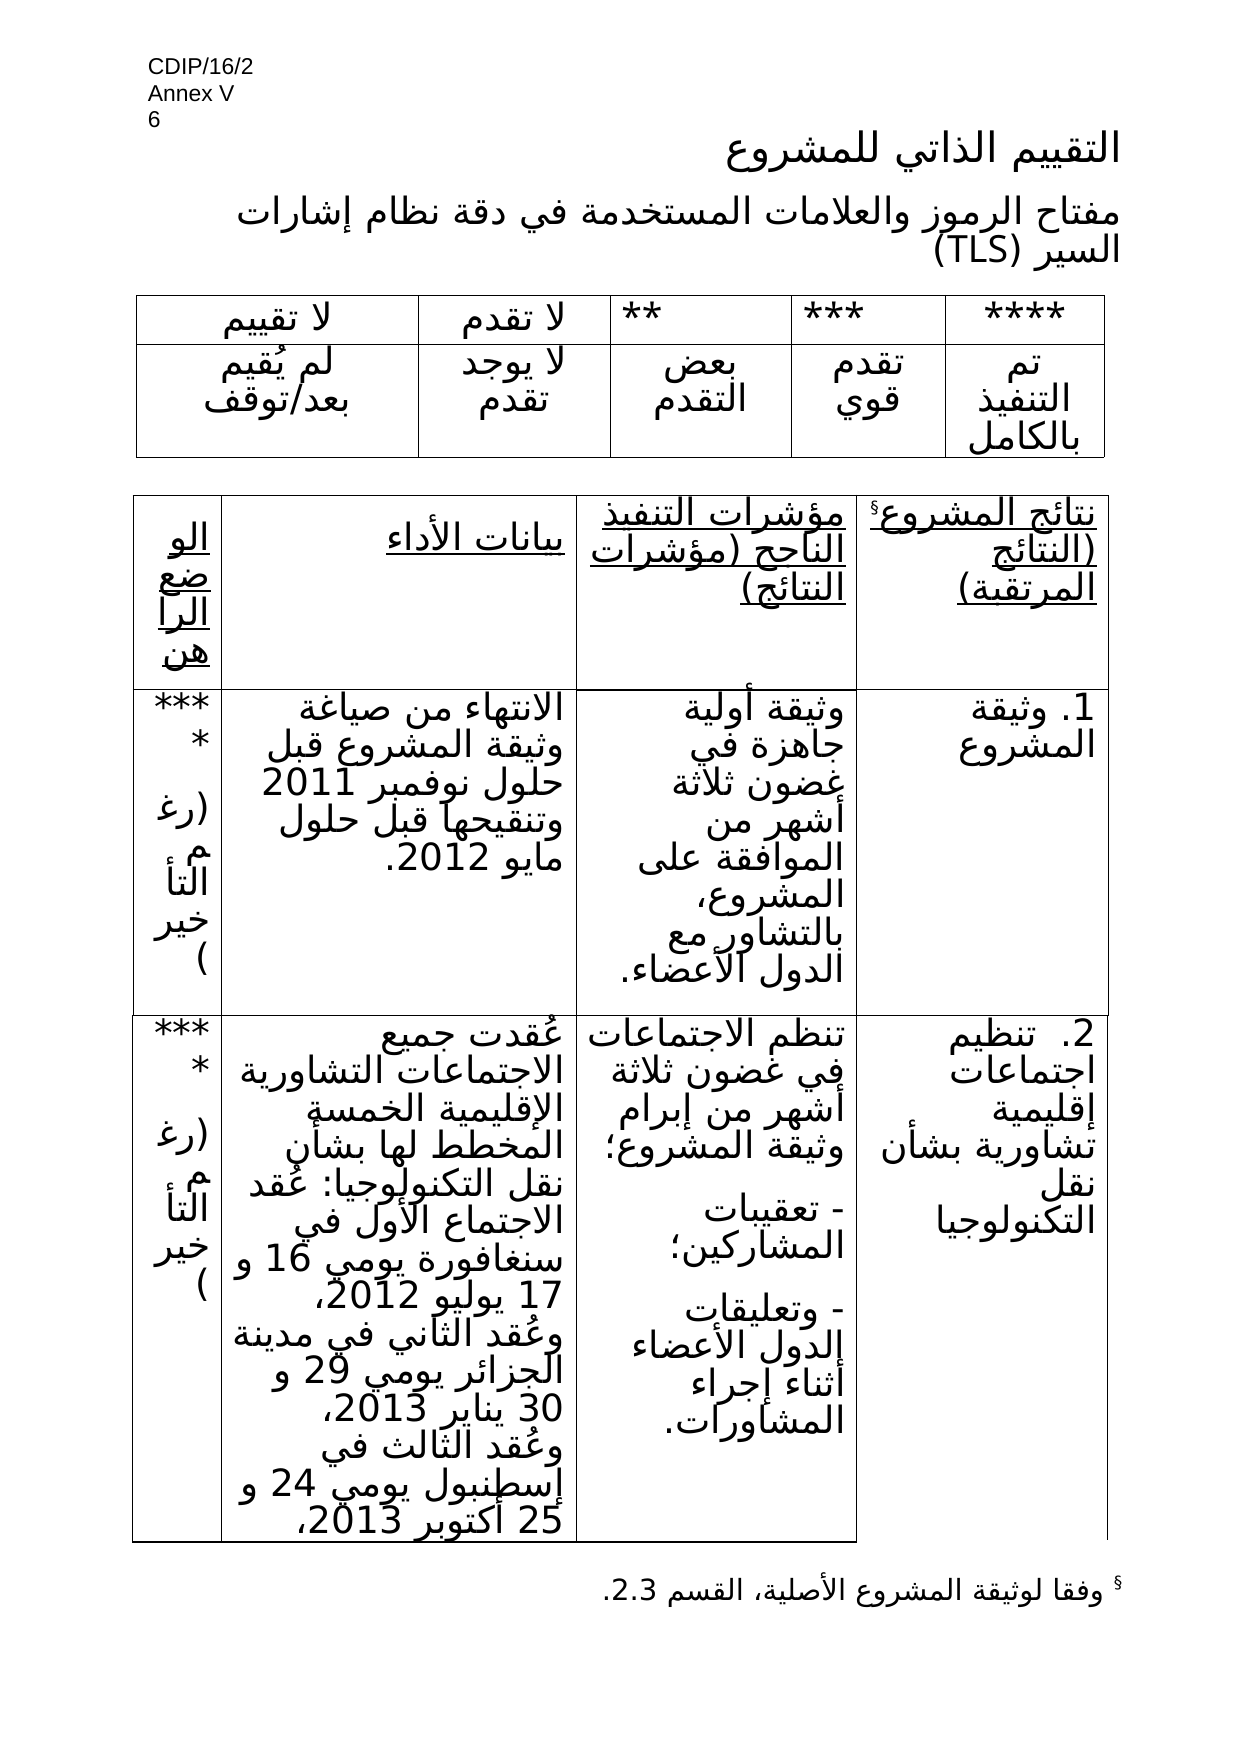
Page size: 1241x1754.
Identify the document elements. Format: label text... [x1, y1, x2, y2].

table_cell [577, 1016, 856, 1541]
text التقييم الذاتي للمشروع [148, 132, 859, 170]
table_cell وثيقة أولية جاهزة في غضون ثلاثة أشهر من الموافقة على المشروع، بالتشاور مع الدول الأعضاء. [577, 691, 856, 1015]
text التقييم الذاتي للمشروع [780, 132, 1102, 170]
table_cell لم يُقيم بعد/توقف [137, 345, 418, 457]
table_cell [857, 1016, 1108, 1541]
table_cell **** (رغم التأخير) [134, 690, 221, 1015]
table_cell 1. وثيقة المشروع [857, 690, 1108, 1015]
table_cell الانتهاء من صياغة وثيقة المشروع قبل حلول نوفمبر 2011 وتنقيحها قبل حلول مايو 2012. [222, 690, 576, 1015]
text التقييم الذاتي للمشروع [1018, 132, 1122, 170]
table_header ** [611, 296, 791, 343]
text مفتاح الرموز والعلامات المستخدمة في دقة نظام إشارات السير (TLS) [148, 195, 1122, 270]
table_header **** [946, 296, 1104, 343]
table_header نتائج المشروع (النتائج المرتقبة) [857, 496, 1108, 689]
table_header بيانات الأداء [222, 496, 576, 689]
table_cell تم التنفيذ بالكامل [946, 345, 1104, 457]
table_cell لا يوجد تقدم [419, 345, 610, 457]
table_cell بعض التقدم [611, 345, 791, 457]
table_cell تقدم قوي [792, 345, 945, 457]
table_header مؤشرات التنفيذ الناجح (مؤشرات النتائج) [577, 496, 856, 689]
table_header *** [792, 296, 945, 343]
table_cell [222, 1016, 576, 1541]
table_cell **** (رغم التأخير) [133, 1016, 221, 1541]
table_header لا تقدم [419, 296, 610, 343]
table_header لا تقييم [137, 296, 418, 343]
table_header الوضع الراهن [134, 496, 221, 689]
